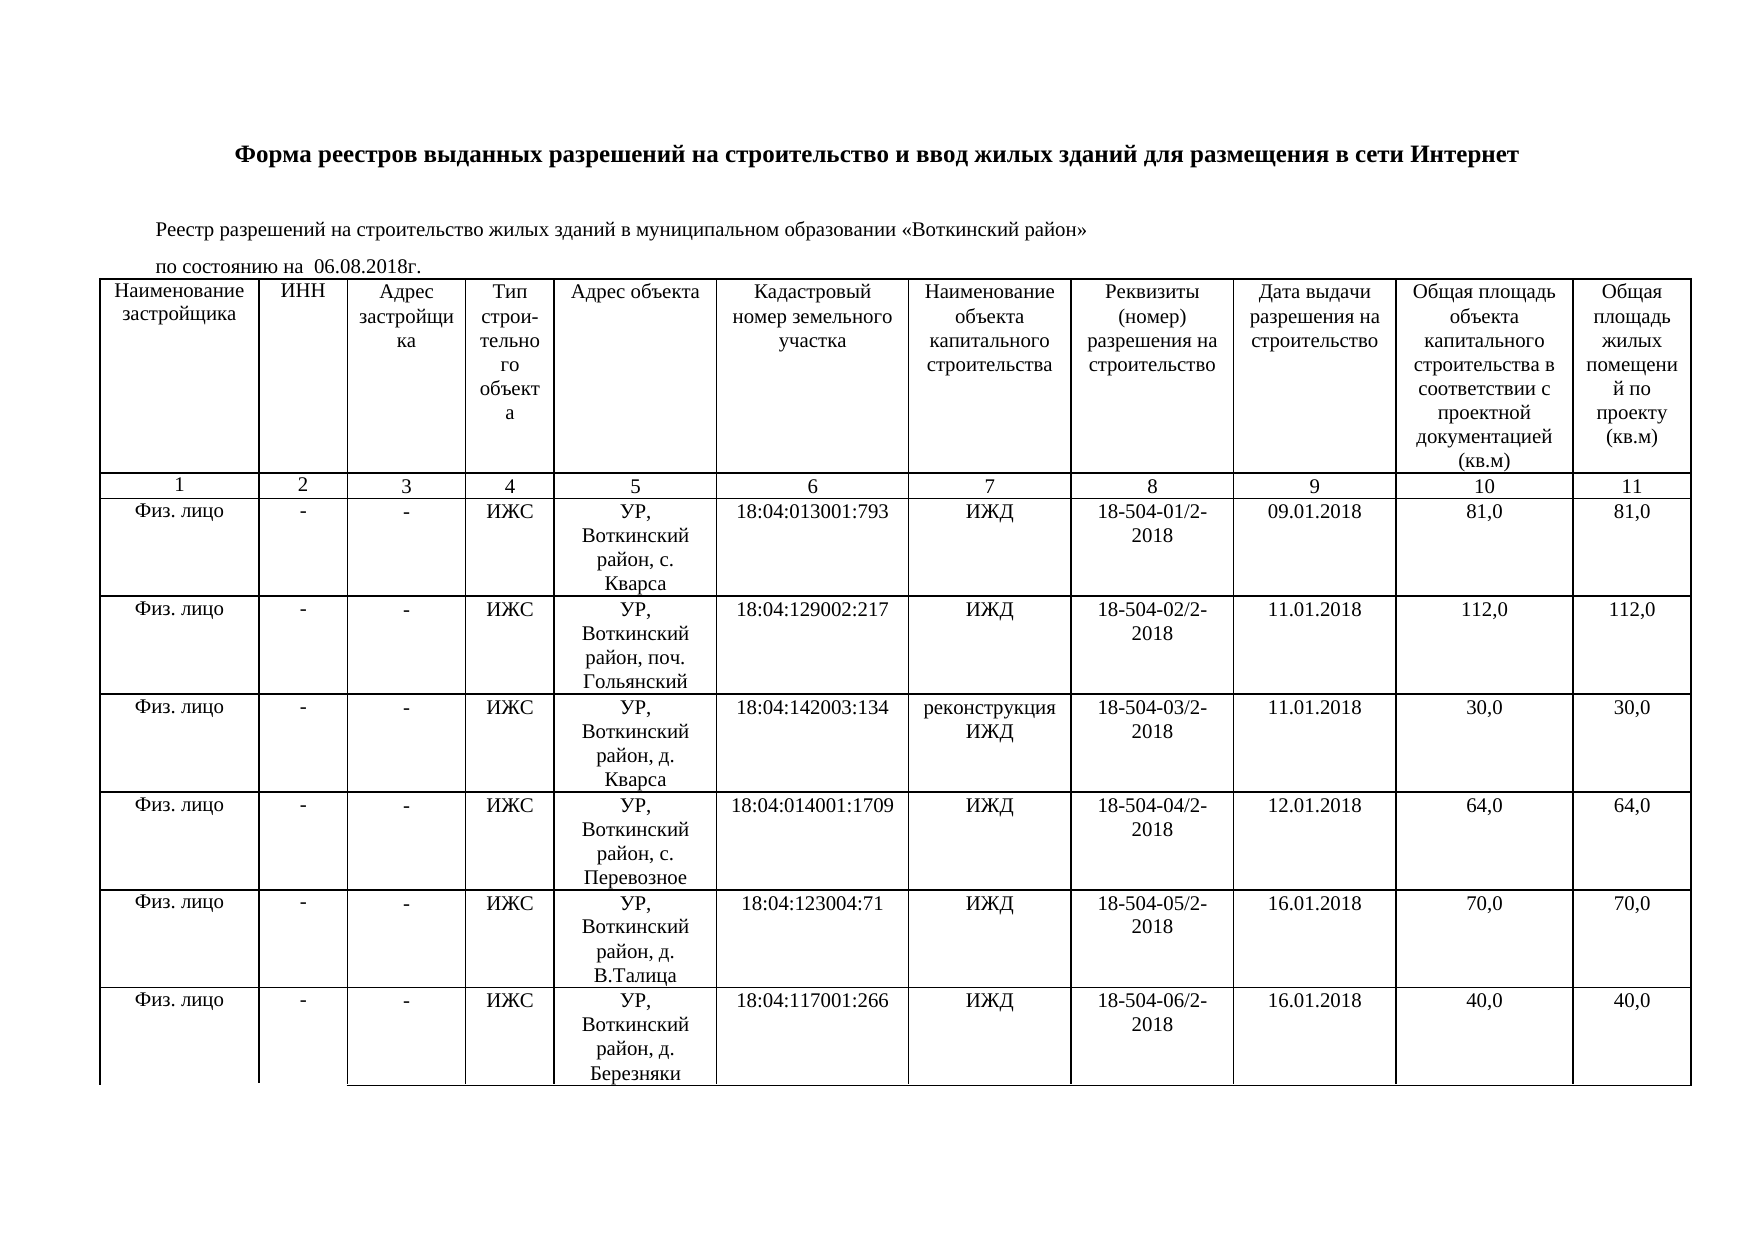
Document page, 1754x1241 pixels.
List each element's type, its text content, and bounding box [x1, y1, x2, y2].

table_cell 11 [1574, 474, 1690, 498]
table_cell - [260, 499, 347, 595]
table_cell 70,0 [1574, 891, 1690, 987]
table_header Реквизиты (номер) разрешения на строительство [1072, 280, 1233, 472]
table_cell 16.01.2018 [1234, 988, 1395, 1084]
table_cell 18-504-06/2-2018 [1072, 988, 1233, 1084]
table_cell ИЖД [909, 988, 1070, 1084]
table_cell - [260, 891, 347, 987]
table_cell Физ. лицо [101, 891, 258, 987]
table_header Адрес объекта [555, 280, 716, 472]
table_header Дата выдачи разрешения на строительство [1234, 280, 1395, 472]
table_cell УР, Воткинский район, д. Березняки [555, 988, 716, 1084]
table_cell 112,0 [1397, 597, 1572, 693]
table_cell Физ. лицо [101, 499, 258, 595]
table_cell 40,0 [1574, 988, 1690, 1084]
table_cell 18-504-02/2-2018 [1072, 597, 1233, 693]
table_cell 16.01.2018 [1234, 891, 1395, 987]
table_cell 18:04:123004:71 [717, 891, 908, 987]
table_cell - [260, 695, 347, 791]
table_cell 11.01.2018 [1234, 597, 1395, 693]
table_cell 11.01.2018 [1234, 695, 1395, 791]
table_cell 18:04:013001:793 [717, 499, 908, 595]
table_cell 18-504-04/2-2018 [1072, 793, 1233, 889]
table_cell ИЖС [466, 597, 553, 693]
table_cell 12.01.2018 [1234, 793, 1395, 889]
table_cell ИЖД [909, 597, 1070, 693]
table_cell - [259, 988, 347, 1084]
table_header Общая площадь жилых помещений по проекту (кв.м) [1574, 280, 1690, 472]
table_cell - [348, 597, 465, 693]
table_cell ИЖД [909, 891, 1070, 987]
table_header Кадастровый номер земельного участка [717, 280, 908, 472]
table_cell ИЖС [466, 988, 553, 1084]
table_cell 7 [909, 474, 1070, 498]
table_cell 09.01.2018 [1234, 499, 1395, 595]
table_cell 18:04:142003:134 [717, 695, 908, 791]
text по состоянию на 06.08.2018г. [155, 254, 1717, 278]
table_cell УР, Воткинский район, с. Кварса [555, 499, 716, 595]
table_cell 18:04:117001:266 [717, 988, 908, 1084]
table_cell 4 [466, 474, 553, 498]
table_cell - [260, 793, 347, 889]
table_cell 112,0 [1574, 597, 1690, 693]
table_cell реконструкцияИЖД [909, 695, 1070, 791]
table_header Адрес застройщика [348, 280, 465, 472]
table_cell 5 [555, 474, 716, 498]
text Форма реестров выданных разрешений на строительство и ввод жилых зданий для размещения в сети Интернет [37, 139, 1717, 168]
table_cell 64,0 [1397, 793, 1572, 889]
table_cell Физ. лицо [101, 597, 258, 693]
table_cell 10 [1397, 474, 1572, 498]
table_cell - [348, 695, 465, 791]
table_cell - [348, 988, 465, 1084]
table_header Тип строи- тельного объекта [466, 280, 553, 472]
table_cell 3 [348, 474, 465, 498]
table_cell 30,0 [1574, 695, 1690, 791]
table_cell Физ. лицо [101, 695, 258, 791]
table_cell 40,0 [1397, 988, 1572, 1084]
table_cell УР, Воткинский район, с. Перевозное [555, 793, 716, 889]
table_cell УР, Воткинский район, д. Кварса [555, 695, 716, 791]
table_header Общая площадь объекта капитального строительства в соответствии с проектной документацией (кв.м) [1397, 280, 1572, 472]
table_cell 18-504-01/2-2018 [1072, 499, 1233, 595]
table_cell 6 [717, 474, 908, 498]
table_header Наименование застройщика [101, 280, 258, 472]
table_cell 30,0 [1397, 695, 1572, 791]
table_cell - [348, 891, 465, 987]
table_cell УР, Воткинский район, д. В.Талица [555, 891, 716, 987]
table_cell 64,0 [1574, 793, 1690, 889]
table_cell 81,0 [1574, 499, 1690, 595]
table_cell 18-504-03/2-2018 [1072, 695, 1233, 791]
table_cell - [348, 499, 465, 595]
table_cell 1 [101, 474, 258, 498]
table_cell ИЖС [466, 891, 553, 987]
table_header Наименование объекта капитального строительства [909, 280, 1070, 472]
table_header ИНН [260, 280, 347, 472]
table_cell Физ. лицо [101, 793, 258, 889]
table_cell ИЖС [466, 695, 553, 791]
table_cell 9 [1234, 474, 1395, 498]
table_cell 70,0 [1397, 891, 1572, 987]
table_cell 18:04:014001:1709 [717, 793, 908, 889]
table_cell ИЖС [466, 793, 553, 889]
table_cell ИЖД [909, 793, 1070, 889]
text Реестр разрешений на строительство жилых зданий в муниципальном образовании «Воткинский район» [155, 217, 1717, 241]
table_cell Физ. лицо [101, 988, 259, 1084]
table_cell 18-504-05/2-2018 [1072, 891, 1233, 987]
table_cell - [348, 793, 465, 889]
table_cell 8 [1072, 474, 1233, 498]
table_cell 2 [260, 474, 347, 498]
table_cell 18:04:129002:217 [717, 597, 908, 693]
table_cell ИЖД [909, 499, 1070, 595]
table_cell 81,0 [1397, 499, 1572, 595]
table_cell - [260, 597, 347, 693]
table_cell ИЖС [466, 499, 553, 595]
table_cell УР, Воткинский район, поч. Гольянский [555, 597, 716, 693]
